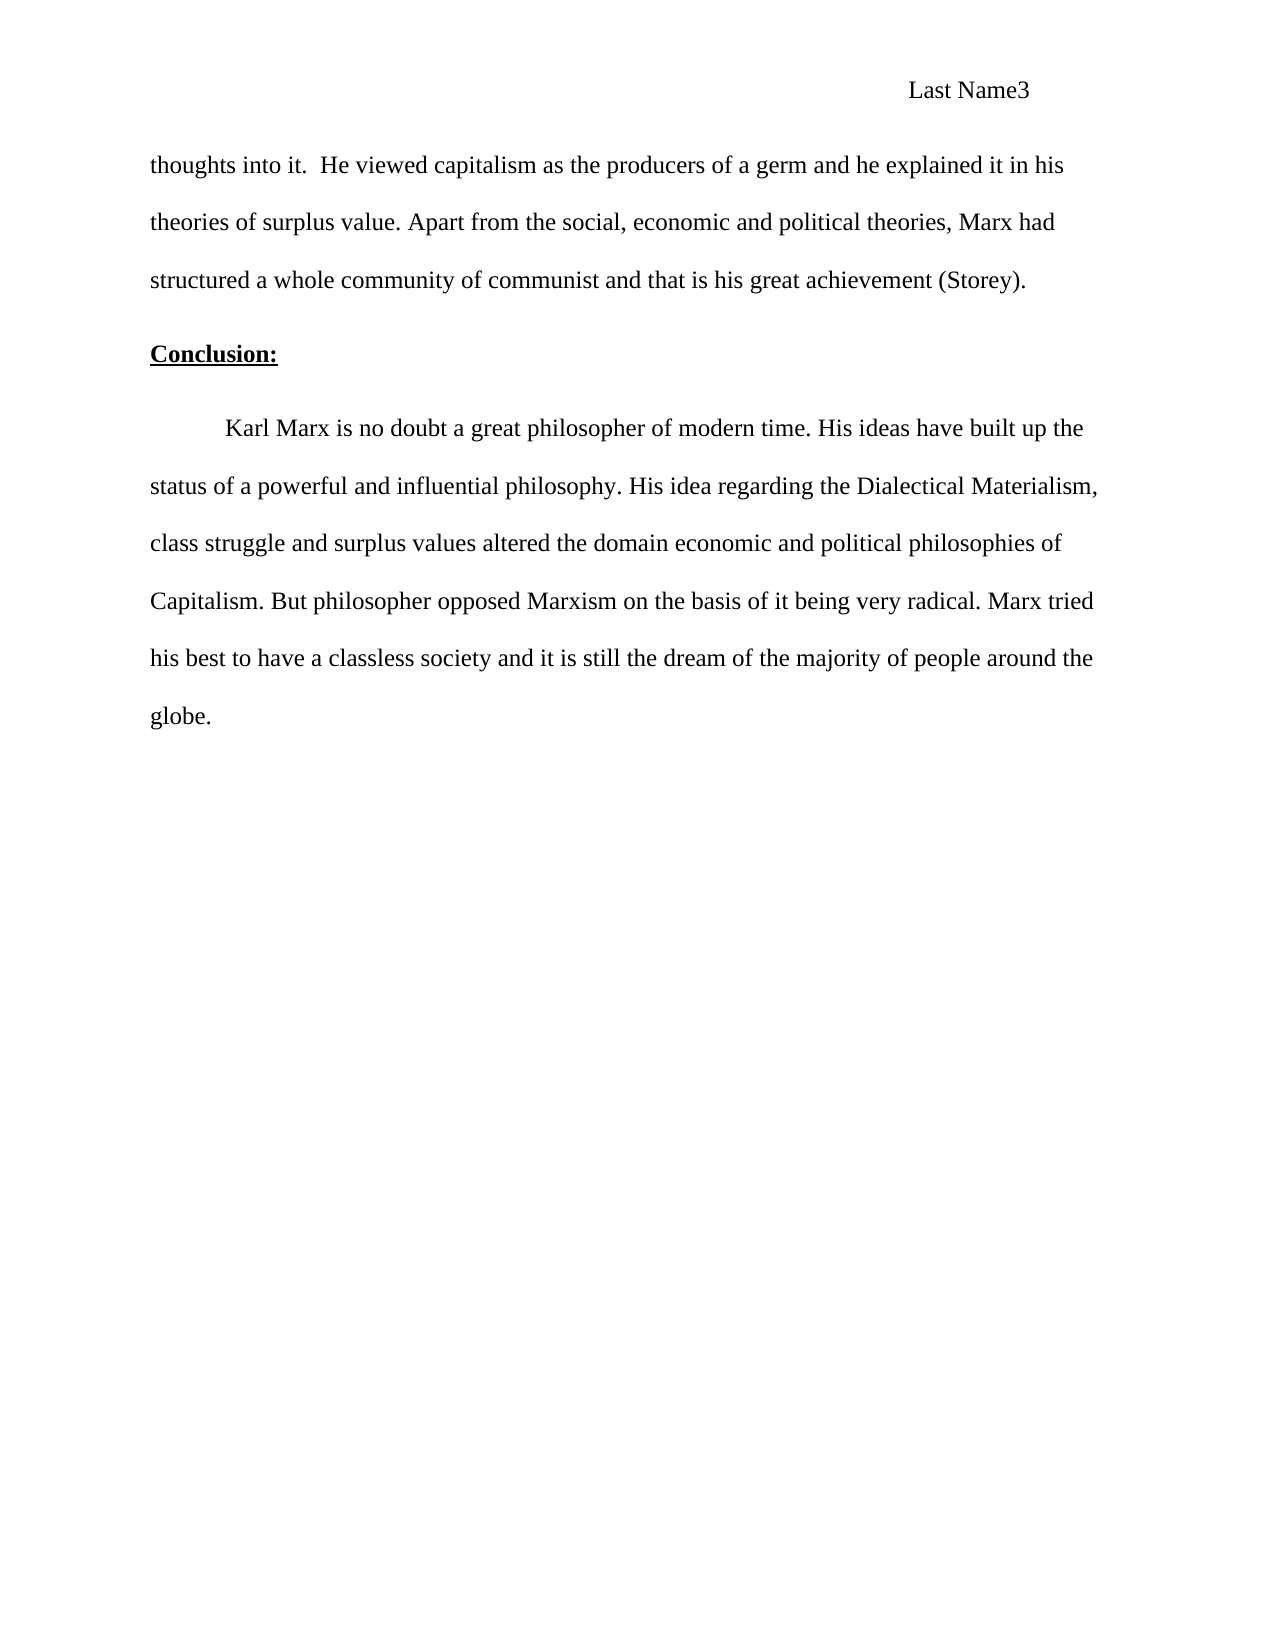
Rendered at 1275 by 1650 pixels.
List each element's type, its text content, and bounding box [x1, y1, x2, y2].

text Conclusion: [150, 339, 1125, 368]
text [150, 150, 1125, 294]
text Karl Marx is no doubt a great philosopher of modern time. His ideas have built up the status of a powerful and influential philosophy. His idea regarding the Dialectical Materialism, class struggle and surplus values altered the domain economic and political philosophies of Capitalism. But philosopher opposed Marxism on the basis of it being very radical. Marx tried his best to have a classless society and it is still the dream of the majority of people around the globe. [150, 413, 1125, 729]
